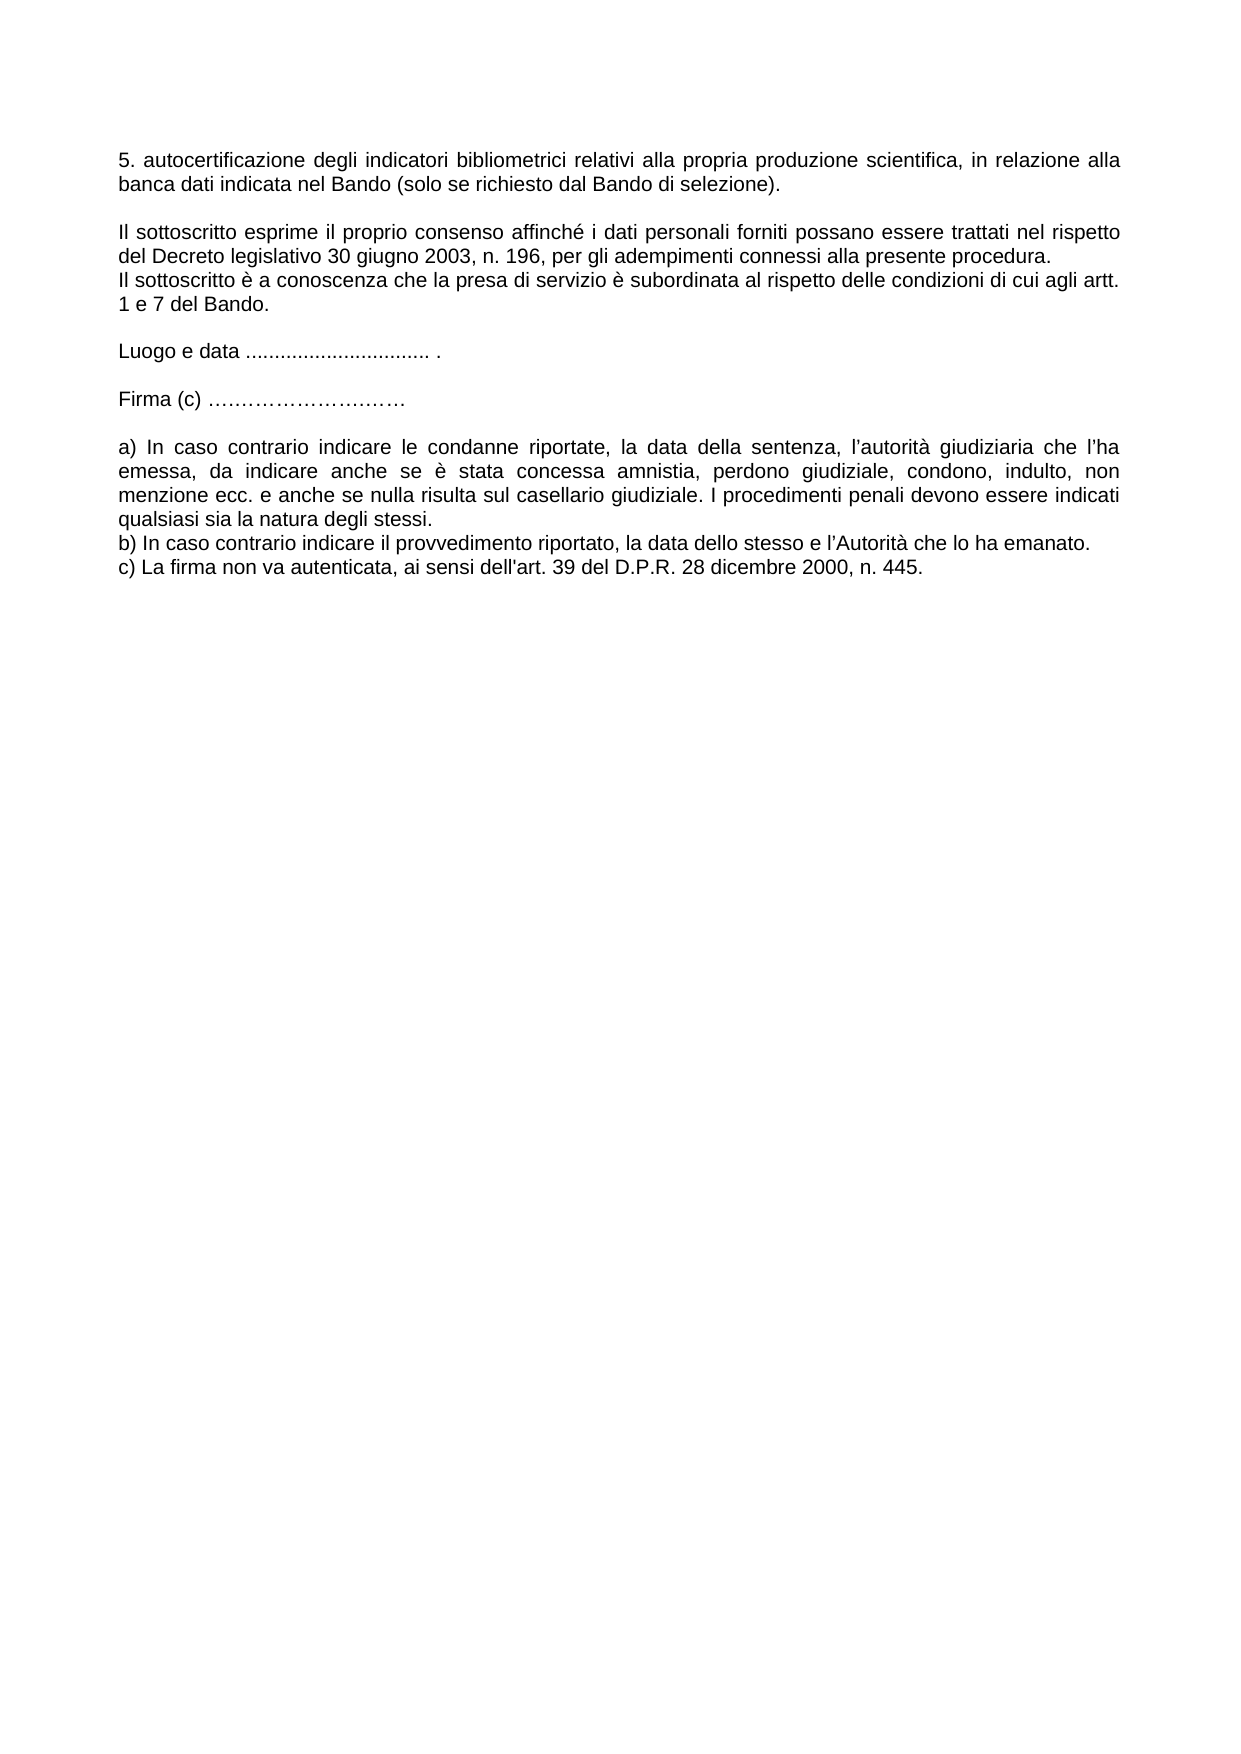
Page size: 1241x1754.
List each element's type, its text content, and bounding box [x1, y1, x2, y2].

text 5. autocertificazione degli indicatori bibliometrici relativi alla propria produzione scientifica, in relazione alla banca dati indicata nel Bando (solo se richiesto dal Bando di selezione). [118, 148, 1122, 196]
text b) In caso contrario indicare il provvedimento riportato, la data dello stesso e l’Autorità che lo ha emanato. [118, 531, 1122, 555]
text Il sottoscritto è a conoscenza che la presa di servizio è subordinata al rispetto delle condizioni di cui agli artt. 1 e 7 del Bando. [118, 267, 1122, 315]
text Firma (c) ….……………….…… [118, 387, 1122, 411]
text Il sottoscritto esprime il proprio consenso affinché i dati personali forniti possano essere trattati nel rispetto del Decreto legislativo 30 giugno 2003, n. 196, per gli adempimenti connessi alla presente procedura. [118, 219, 1122, 267]
text Luogo e data ................................ . [118, 339, 1122, 363]
text c) La firma non va autenticata, ai sensi dell'art. 39 del D.P.R. 28 dicembre 2000, n. 445. [118, 555, 1122, 579]
text a) In caso contrario indicare le condanne riportate, la data della sentenza, l’autorità giudiziaria che l’ha emessa, da indicare anche se è stata concessa amnistia, perdono giudiziale, condono, indulto, non menzione ecc. e anche se nulla risulta sul casellario giudiziale. I procedimenti penali devono essere indicati qualsiasi sia la natura degli stessi. [118, 435, 1122, 531]
